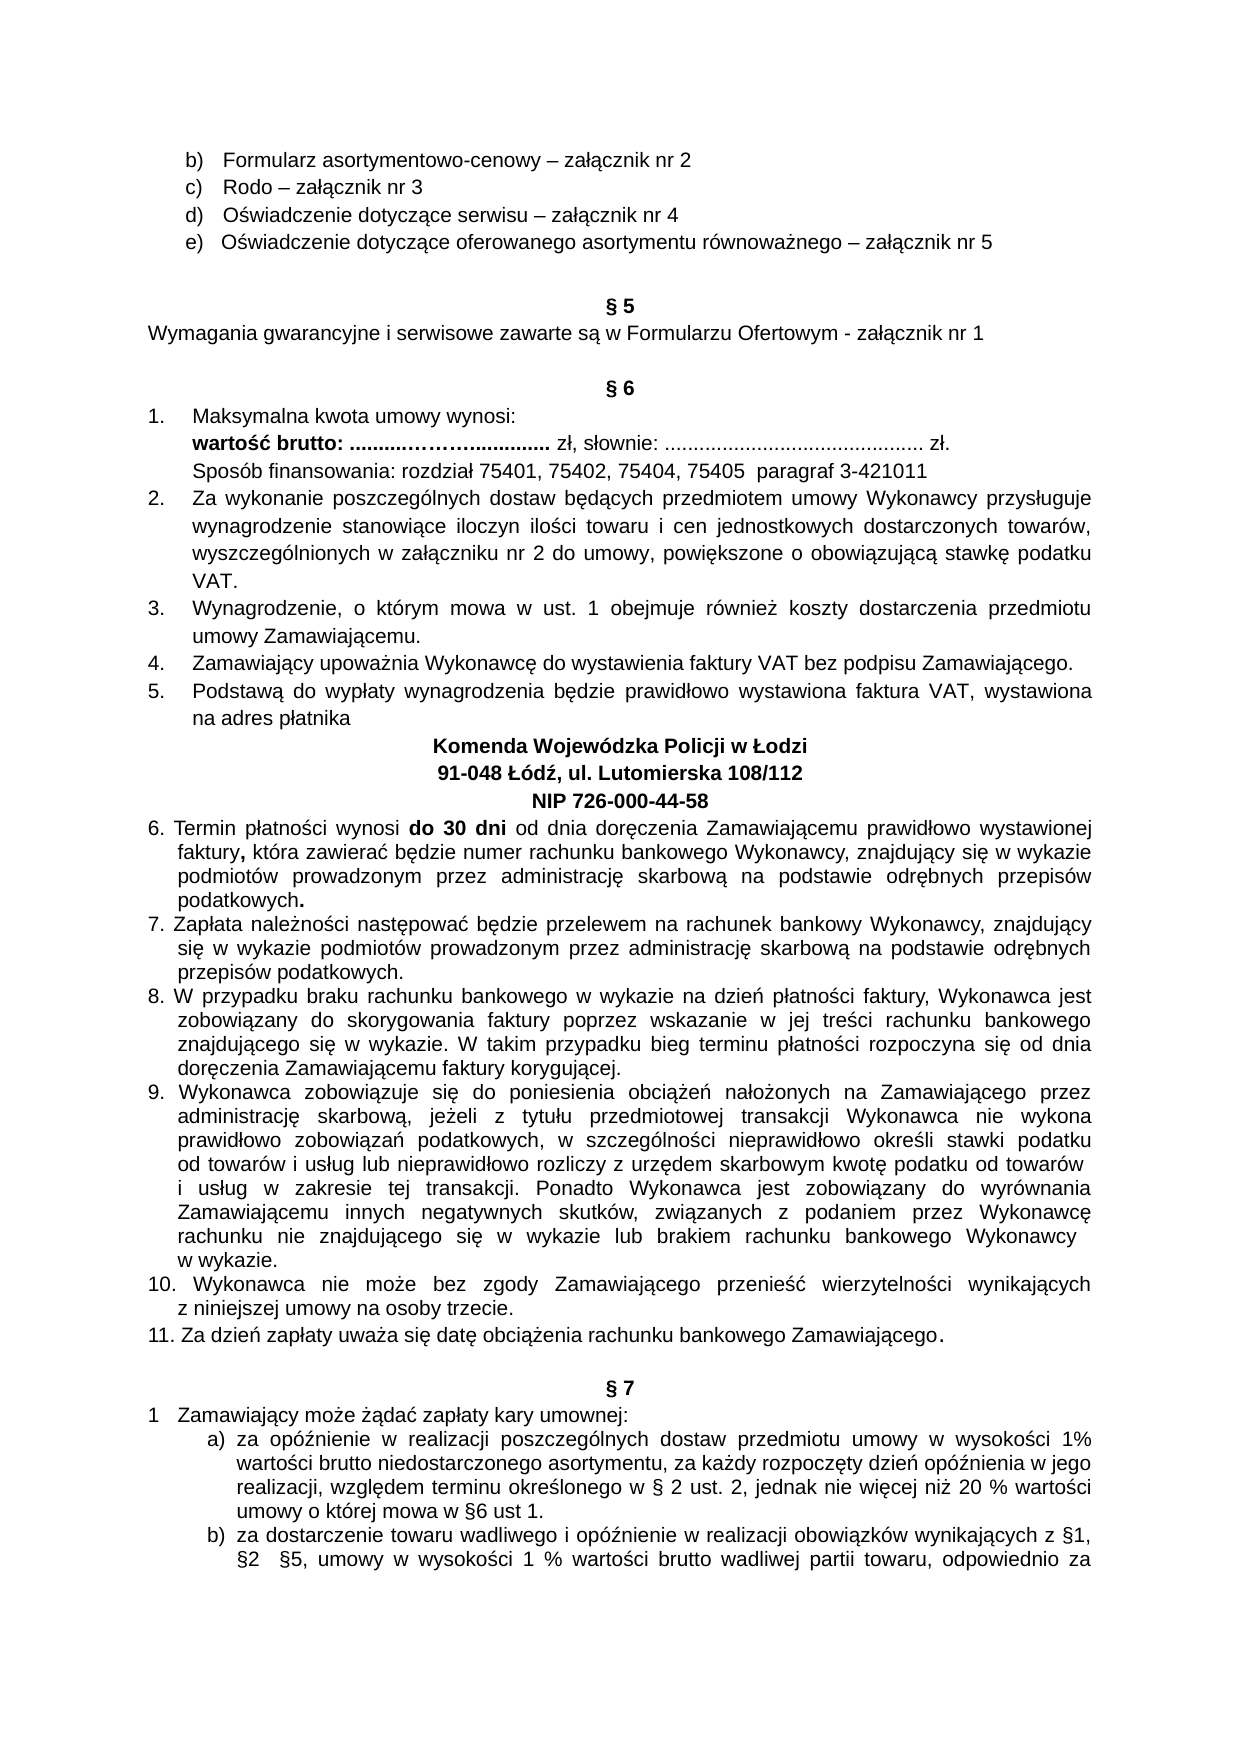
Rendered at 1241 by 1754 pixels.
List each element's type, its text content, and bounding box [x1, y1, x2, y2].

list Za wykonanie poszczególnych dostaw będących przedmiotem umowy Wykonawcy przysługuje wynagrodzenie stanowiące iloczyn ilości towaru i cen jednostkowych dostarczonych towarów, wyszczególnionych w załączniku nr 2 do umowy, powiększone o obowiązującą stawkę podatku VAT. [148, 486, 1092, 593]
list Maksymalna kwota umowy wynosi: [148, 404, 1092, 428]
text Wymagania gwarancyjne i serwisowe zawarte są w Formularzu Ofertowym - załącznik nr 1 [148, 321, 1092, 345]
text NIP 726-000-44-58 [148, 789, 1092, 813]
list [207, 1523, 1092, 1571]
text 10. Wykonawca nie może bez zgody Zamawiającego przenieść wierzytelności wynikających z niniejszej umowy na osoby trzecie. [148, 1271, 1092, 1319]
list Zamawiający upoważnia Wykonawcę do wystawienia faktury VAT bez podpisu Zamawiającego. [148, 651, 1092, 675]
list Wynagrodzenie, o którym mowa w ust. 1 obejmuje również koszty dostarczenia przedmiotu umowy Zamawiającemu. [148, 596, 1092, 648]
text § 5 [148, 294, 1092, 318]
list Zamawiający może żądać zapłaty kary umownej: [148, 1403, 1092, 1427]
text 7. Zapłata należności następować będzie przelewem na rachunek bankowy Wykonawcy, znajdujący się w wykazie podmiotów prowadzonym przez administrację skarbową na podstawie odrębnych przepisów podatkowych. [148, 912, 1092, 984]
text Komenda Wojewódzka Policji w Łodzi [148, 734, 1092, 758]
text 6. Termin płatności wynosi do 30 dni od dnia doręczenia Zamawiającemu prawidłowo wystawionej faktury, która zawierać będzie numer rachunku bankowego Wykonawcy, znajdujący się w wykazie podmiotów prowadzonym przez administrację skarbową na podstawie odrębnych przepisów podatkowych. [148, 816, 1092, 912]
list Rodo – załącznik nr 3 [185, 175, 1092, 199]
text Sposób finansowania: rozdział 75401, 75402, 75404, 75405 paragraf 3-421011 [192, 459, 1092, 483]
text wartość brutto: ..........……….............. zł, słownie: ............................................. zł. [192, 431, 1092, 455]
list Formularz asortymentowo-cenowy – załącznik nr 2 [185, 148, 1092, 172]
text e) Oświadczenie dotyczące oferowanego asortymentu równoważnego – załącznik nr 5 [185, 230, 1092, 254]
text § 7 [148, 1376, 1092, 1399]
text 8. W przypadku braku rachunku bankowego w wykazie na dzień płatności faktury, Wykonawca jest zobowiązany do skorygowania faktury poprzez wskazanie w jej treści rachunku bankowego znajdującego się w wykazie. W takim przypadku bieg terminu płatności rozpoczyna się od dnia doręczenia Zamawiającemu faktury korygującej. [148, 984, 1092, 1080]
text § 6 [148, 376, 1092, 400]
text 11. Za dzień zapłaty uważa się datę obciążenia rachunku bankowego Zamawiającego. [148, 1319, 1092, 1348]
text 91-048 Łódź, ul. Lutomierska 108/112 [148, 761, 1092, 785]
list Podstawą do wypłaty wynagrodzenia będzie prawidłowo wystawiona faktura VAT, wystawiona na adres płatnika [148, 679, 1092, 730]
list za opóźnienie w realizacji poszczególnych dostaw przedmiotu umowy w wysokości 1% wartości brutto niedostarczonego asortymentu, za każdy rozpoczęty dzień opóźnienia w jego realizacji, względem terminu określonego w § 2 ust. 2, jednak nie więcej niż 20 % wartości umowy o której mowa w §6 ust 1. [207, 1427, 1092, 1523]
list Oświadczenie dotyczące serwisu – załącznik nr 4 [185, 203, 1092, 227]
text 9. Wykonawca zobowiązuje się do poniesienia obciążeń nałożonych na Zamawiającego przez administrację skarbową, jeżeli z tytułu przedmiotowej transakcji Wykonawca nie wykona prawidłowo zobowiązań podatkowych, w szczególności nieprawidłowo określi stawki podatku od towarów i usług lub nieprawidłowo rozliczy z urzędem skarbowym kwotę podatku od towarów i usług w zakresie tej transakcji. Ponadto Wykonawca jest zobowiązany do wyrównania Zamawiającemu innych negatywnych skutków, związanych z podaniem przez Wykonawcę rachunku nie znajdującego się w wykazie lub brakiem rachunku bankowego Wykonawcy w wykazie. [148, 1080, 1092, 1271]
